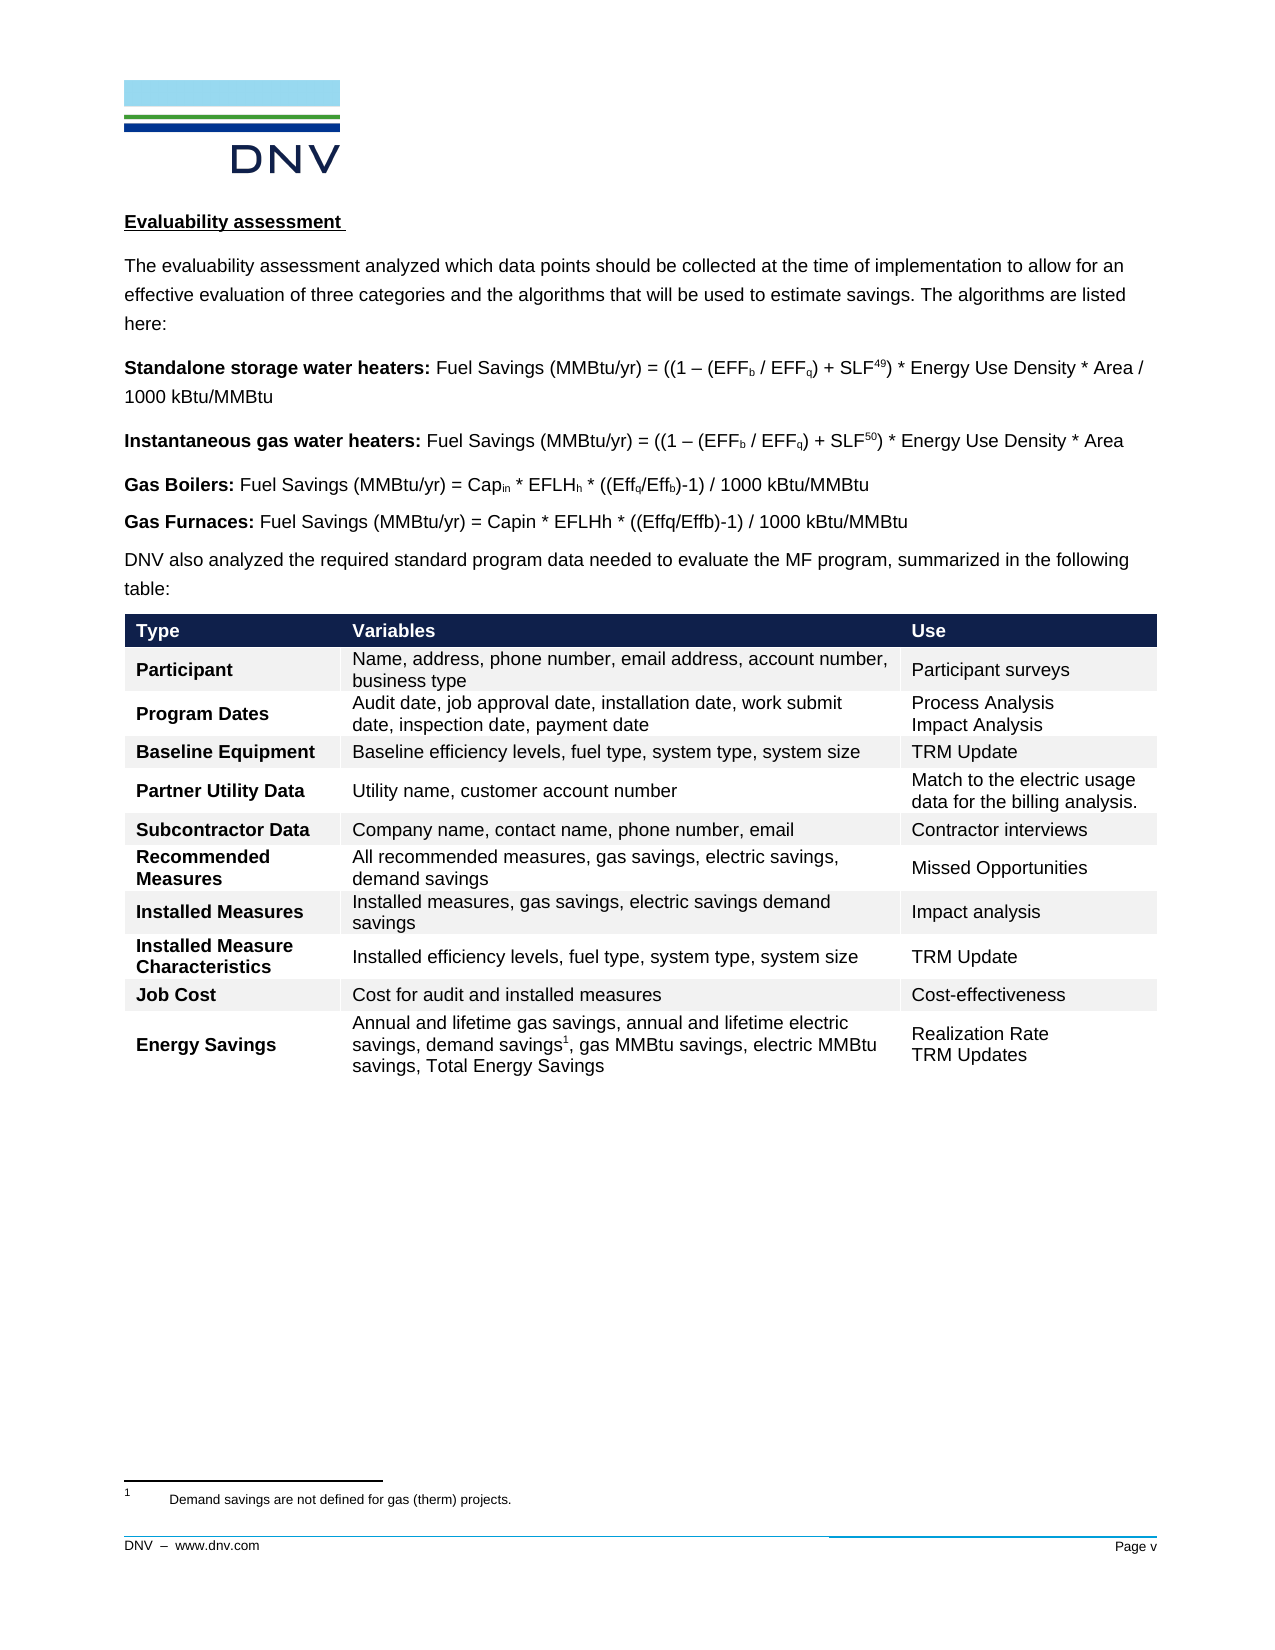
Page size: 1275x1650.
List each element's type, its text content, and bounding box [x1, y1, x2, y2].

text The evaluability assessment analyzed which data points should be collected at the time of implementation to allow for an effective evaluation of three categories and the algorithms that will be used to estimate savings. The algorithms are listed here: [124, 247, 1157, 334]
table_cell Subcontractor Data [125, 813, 340, 845]
text Standalone storage water heaters: Fuel Savings (MMBtu/yr) = ((1 – (EFFb / EFFq) + SLF49) * Energy Use Density * Area / 1000 kBtu/MMBtu [124, 349, 1157, 407]
table_cell Baseline Equipment [125, 736, 340, 768]
table_cell Installed Measures [125, 891, 340, 934]
table_cell Contractor interviews [901, 813, 1157, 845]
table_cell Audit date, job approval date, installation date, work submit date, inspection date, payment date [341, 692, 900, 735]
table_cell Participant [125, 648, 340, 691]
table_cell Recommended Measures [125, 846, 340, 889]
list Gas Boilers: Fuel Savings (MMBtu/yr) = Capin * EFLHh * ((Effq/Effb)-1) / 1000 kBtu/MMBtu [124, 466, 1157, 495]
table_cell Baseline efficiency levels, fuel type, system type, system size [341, 736, 900, 768]
table_cell Partner Utility Data [125, 769, 340, 812]
table_cell Program Dates [125, 692, 340, 735]
table_header Variables [341, 614, 900, 647]
text Instantaneous gas water heaters: Fuel Savings (MMBtu/yr) = ((1 – (EFFb / EFFq) + SLF50) * Energy Use Density * Area [124, 422, 1157, 451]
table_cell Name, address, phone number, email address, account number, business type [341, 648, 900, 691]
table_cell Installed measures, gas savings, electric savings demand savings [341, 891, 900, 934]
table_cell TRM Update [901, 736, 1157, 768]
table_cell Annual and lifetime gas savings, annual and lifetime electric savings, demand savings, gas MMBtu savings, electric MMBtu savings, Total Energy Savings [341, 1012, 900, 1077]
list Gas Furnaces: Fuel Savings (MMBtu/yr) = Capin * EFLHh * ((Effq/Effb)-1) / 1000 kBtu/MMBtu [124, 503, 1157, 532]
table_header Type [125, 614, 341, 647]
table_cell Impact analysis [901, 891, 1157, 934]
table_cell Cost-effectiveness [901, 979, 1157, 1011]
table_cell TRM Update [901, 935, 1157, 978]
table_cell Job Cost [125, 979, 340, 1011]
table_cell Realization Rate TRM Updates [901, 1012, 1157, 1077]
table_cell Missed Opportunities [901, 846, 1157, 889]
table_cell Installed efficiency levels, fuel type, system type, system size [341, 935, 900, 978]
table_cell Company name, contact name, phone number, email [341, 813, 900, 845]
table_cell Participant surveys [901, 648, 1157, 691]
list Evaluability assessment [124, 203, 1157, 232]
picture [124, 80, 367, 201]
table_cell Installed Measure Characteristics [125, 935, 340, 978]
text DNV also analyzed the required standard program data needed to evaluate the MF program, summarized in the following table: [124, 541, 1157, 599]
table_cell Match to the electric usage data for the billing analysis. [901, 769, 1157, 812]
table_cell Cost for audit and installed measures [341, 979, 900, 1011]
table_cell All recommended measures, gas savings, electric savings, demand savings [341, 846, 900, 889]
table_cell Utility name, customer account number [341, 769, 900, 812]
table_cell Energy Savings [125, 1012, 340, 1077]
table_header Use [900, 614, 1157, 647]
table_cell Process Analysis Impact Analysis [901, 692, 1157, 735]
